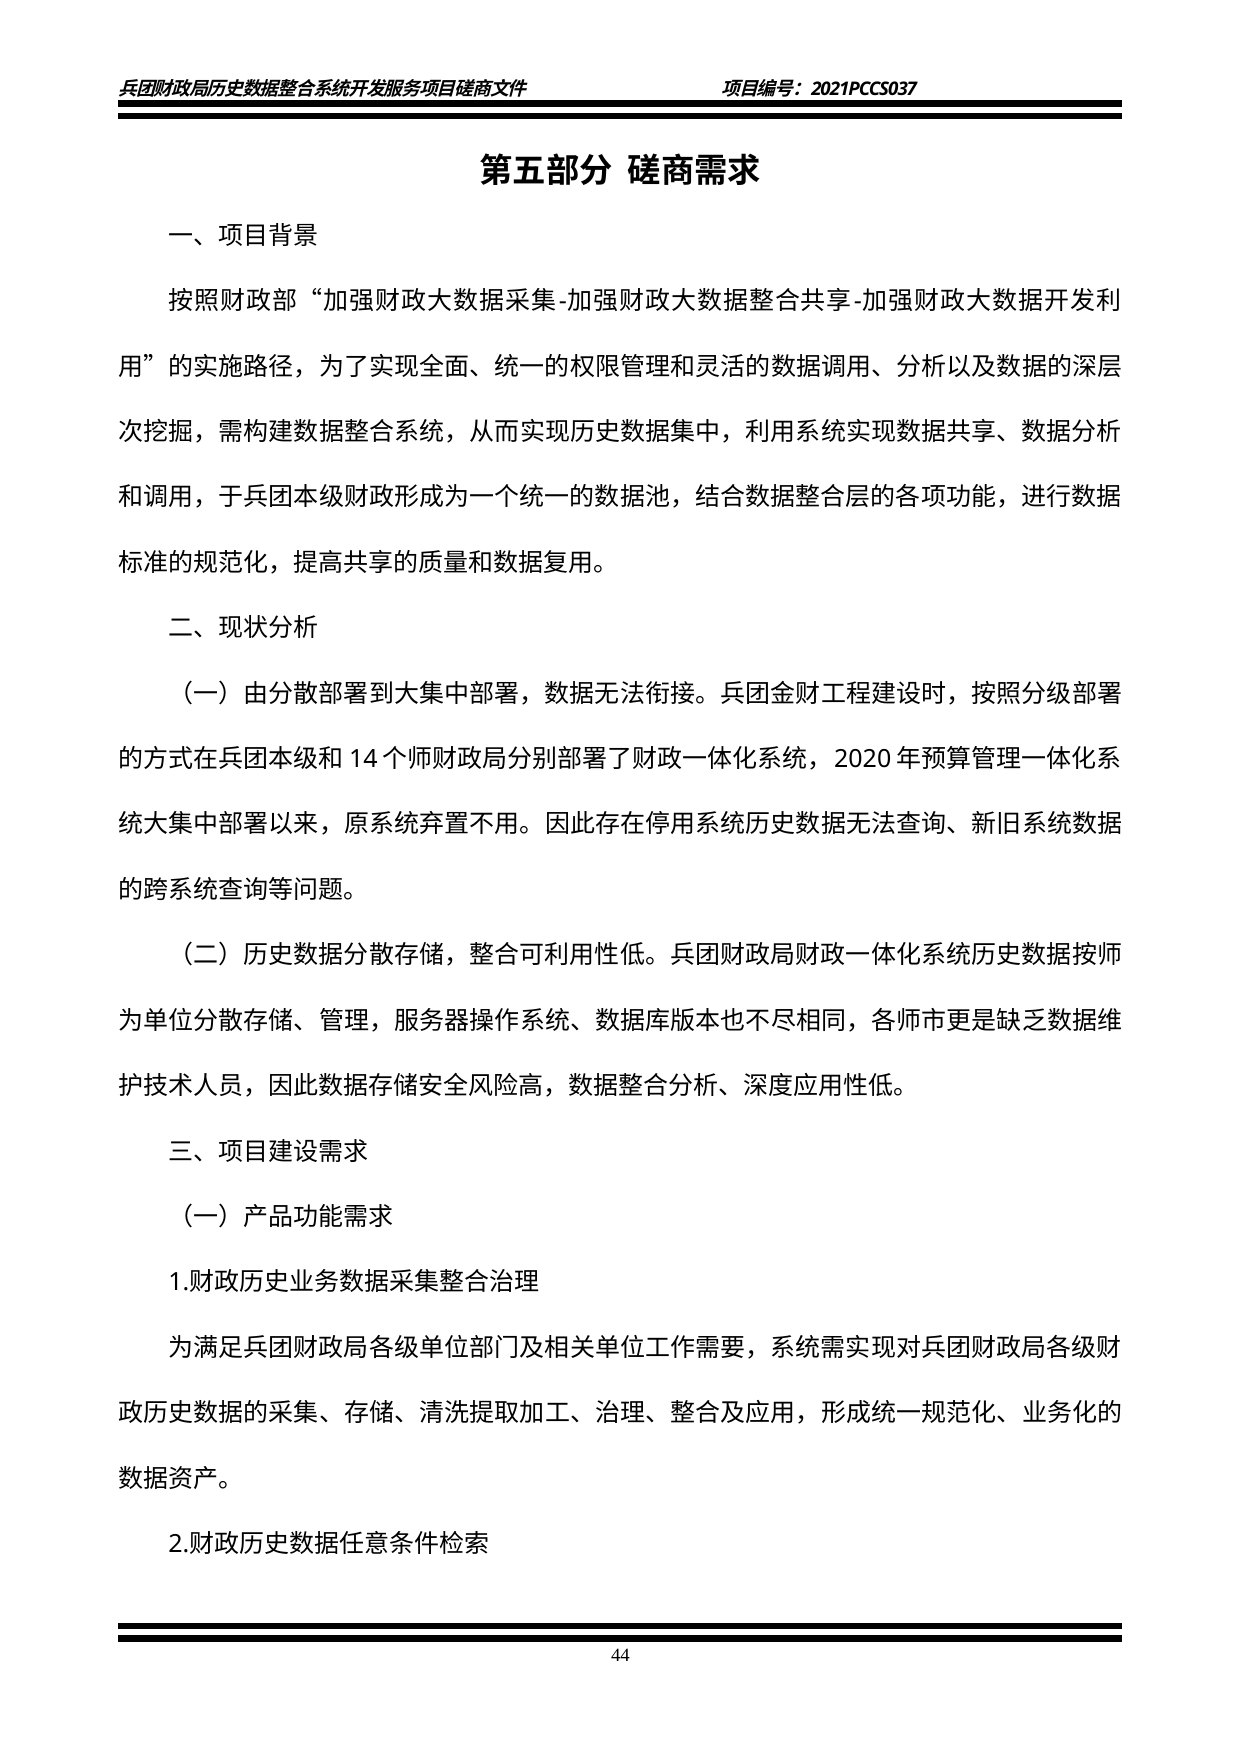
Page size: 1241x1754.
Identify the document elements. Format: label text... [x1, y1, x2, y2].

text 按照财政部“加强财政大数据采集-加强财政大数据整合共享-加强财政大数据开发利用”的实施路径，为了实现全面、统一的权限管理和灵活的数据调用、分析以及数据的深层次挖掘，需构建数据整合系统，从而实现历史数据集中，利用系统实现数据共享、数据分析和调用，于兵团本级财政形成为一个统一的数据池，结合数据整合层的各项功能，进行数据标准的规范化，提高共享的质量和数据复用。 [118, 266, 1122, 593]
text （一）产品功能需求 [118, 1182, 1122, 1247]
text 二、现状分析 [118, 593, 1122, 658]
text 一、项目背景 [118, 201, 1122, 266]
text 三、项目建设需求 [118, 1116, 1122, 1182]
text （二）历史数据分散存储，整合可利用性低。兵团财政局财政一体化系统历史数据按师为单位分散存储、管理，服务器操作系统、数据库版本也不尽相同，各师市更是缺乏数据维护技术人员，因此数据存储安全风险高，数据整合分析、深度应用性低。 [118, 920, 1122, 1116]
text 1.财政历史业务数据采集整合治理 [118, 1247, 1122, 1313]
text 第五部分 磋商需求 [118, 135, 1122, 201]
text 2.财政历史数据任意条件检索 [118, 1509, 1122, 1574]
text （一）由分散部署到大集中部署，数据无法衔接。兵团金财工程建设时，按照分级部署的方式在兵团本级和14个师财政局分别部署了财政一体化系统，2020年预算管理一体化系统大集中部署以来，原系统弃置不用。因此存在停用系统历史数据无法查询、新旧系统数据的跨系统查询等问题。 [118, 658, 1122, 920]
text 为满足兵团财政局各级单位部门及相关单位工作需要，系统需实现对兵团财政局各级财政历史数据的采集、存储、清洗提取加工、治理、整合及应用，形成统一规范化、业务化的数据资产。 [118, 1313, 1122, 1509]
